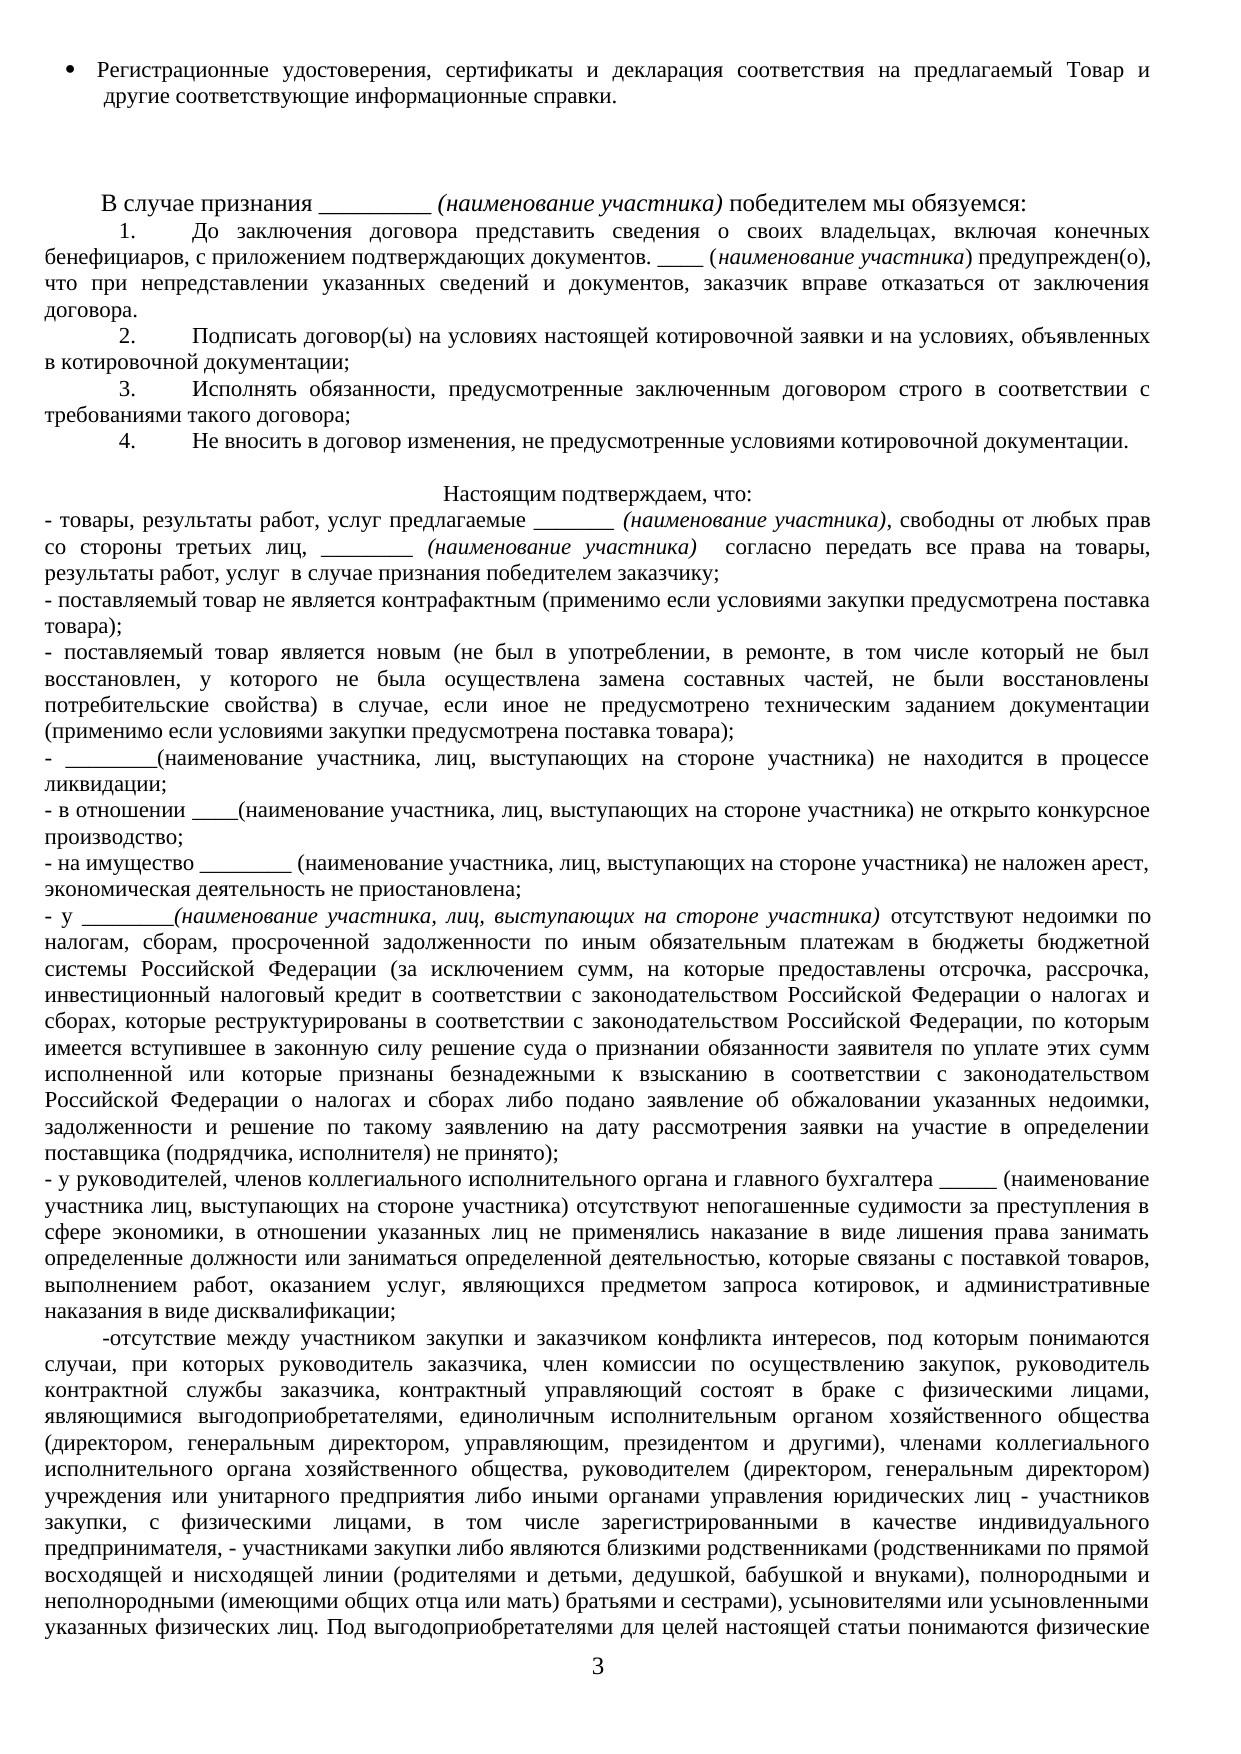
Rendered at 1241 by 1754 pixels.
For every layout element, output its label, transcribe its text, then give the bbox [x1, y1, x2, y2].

list Не вносить в договор изменения, не предусмотренные условиями котировочной документации. [44, 427, 1152, 454]
text - у ________(наименование участника, лиц, выступающих на стороне участника) отсутствуют недоимки по налогам, сборам, просроченной задолженности по иным обязательным платежам в бюджеты бюджетной системы Российской Федерации (за исключением сумм, на которые предоставлены отсрочка, рассрочка, инвестиционный налоговый кредит в соответствии с законодательством Российской Федерации о налогах и сборах, которые реструктурированы в соответствии с законодательством Российской Федерации, по которым имеется вступившее в законную силу решение суда о признании обязанности заявителя по уплате этих сумм исполненной или которые признаны безнадежными к взысканию в соответствии с законодательством Российской Федерации о налогах и сборах либо подано заявление об обжаловании указанных недоимки, задолженности и решение по такому заявлению на дату рассмотрения заявки на участие в определении поставщика (подрядчика, исполнителя) не принято); [44, 902, 1152, 1165]
text - на имущество ________ (наименование участника, лиц, выступающих на стороне участника) не наложен арест, экономическая деятельность не приостановлена; [44, 849, 1152, 902]
list До заключения договора представить сведения о своих владельцах, включая конечных бенефициаров, с приложением подтверждающих документов. ____ (наименование участника) предупрежден(о), что при непредставлении указанных сведений и документов, заказчик вправе отказаться от заключения договора. [44, 217, 1152, 322]
list Подписать договор(ы) на условиях настоящей котировочной заявки и на условиях, объявленных в котировочной документации; [44, 322, 1152, 375]
text - в отношении ____(наименование участника, лиц, выступающих на стороне участника) не открыто конкурсное производство; [44, 796, 1152, 849]
text - товары, результаты работ, услуг предлагаемые _______ (наименование участника), свободны от любых прав со стороны третьих лиц, ________ (наименование участника) согласно передать все права на товары, результаты работ, услуг в случае признания победителем заказчику; [44, 507, 1152, 586]
text - поставляемый товар является новым (не был в употреблении, в ремонте, в том числе который не был восстановлен, у которого не была осуществлена замена составных частей, не были восстановлены потребительские свойства) в случае, если иное не предусмотрено техническим заданием документации (применимо если условиями закупки предусмотрена поставка товара); [44, 638, 1152, 744]
text - у руководителей, членов коллегиального исполнительного органа и главного бухгалтера _____ (наименование участника лиц, выступающих на стороне участника) отсутствуют непогашенные судимости за преступления в сфере экономики, в отношении указанных лиц не применялись наказание в виде лишения права занимать определенные должности или заниматься определенной деятельностью, которые связаны с поставкой товаров, выполнением работ, оказанием услуг, являющихся предметом запроса котировок, и административные наказания в виде дисквалификации; [44, 1165, 1152, 1323]
text В случае признания _________ (наименование участника) победителем мы обязуемся: [101, 188, 1152, 217]
list Исполнять обязанности, предусмотренные заключенным договором строго в соответствии с требованиями такого договора; [44, 375, 1152, 427]
text - поставляемый товар не является контрафактным (применимо если условиями закупки предусмотрена поставка товара); [44, 586, 1152, 638]
list Регистрационные удостоверения, сертификаты и декларация соответствия на предлагаемый Товар и другие соответствующие информационные справки. [66, 56, 1152, 109]
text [44, 1323, 1152, 1640]
text Настоящим подтверждаем, что: [44, 480, 1152, 507]
text - ________(наименование участника, лиц, выступающих на стороне участника) не находится в процессе ликвидации; [44, 744, 1152, 796]
